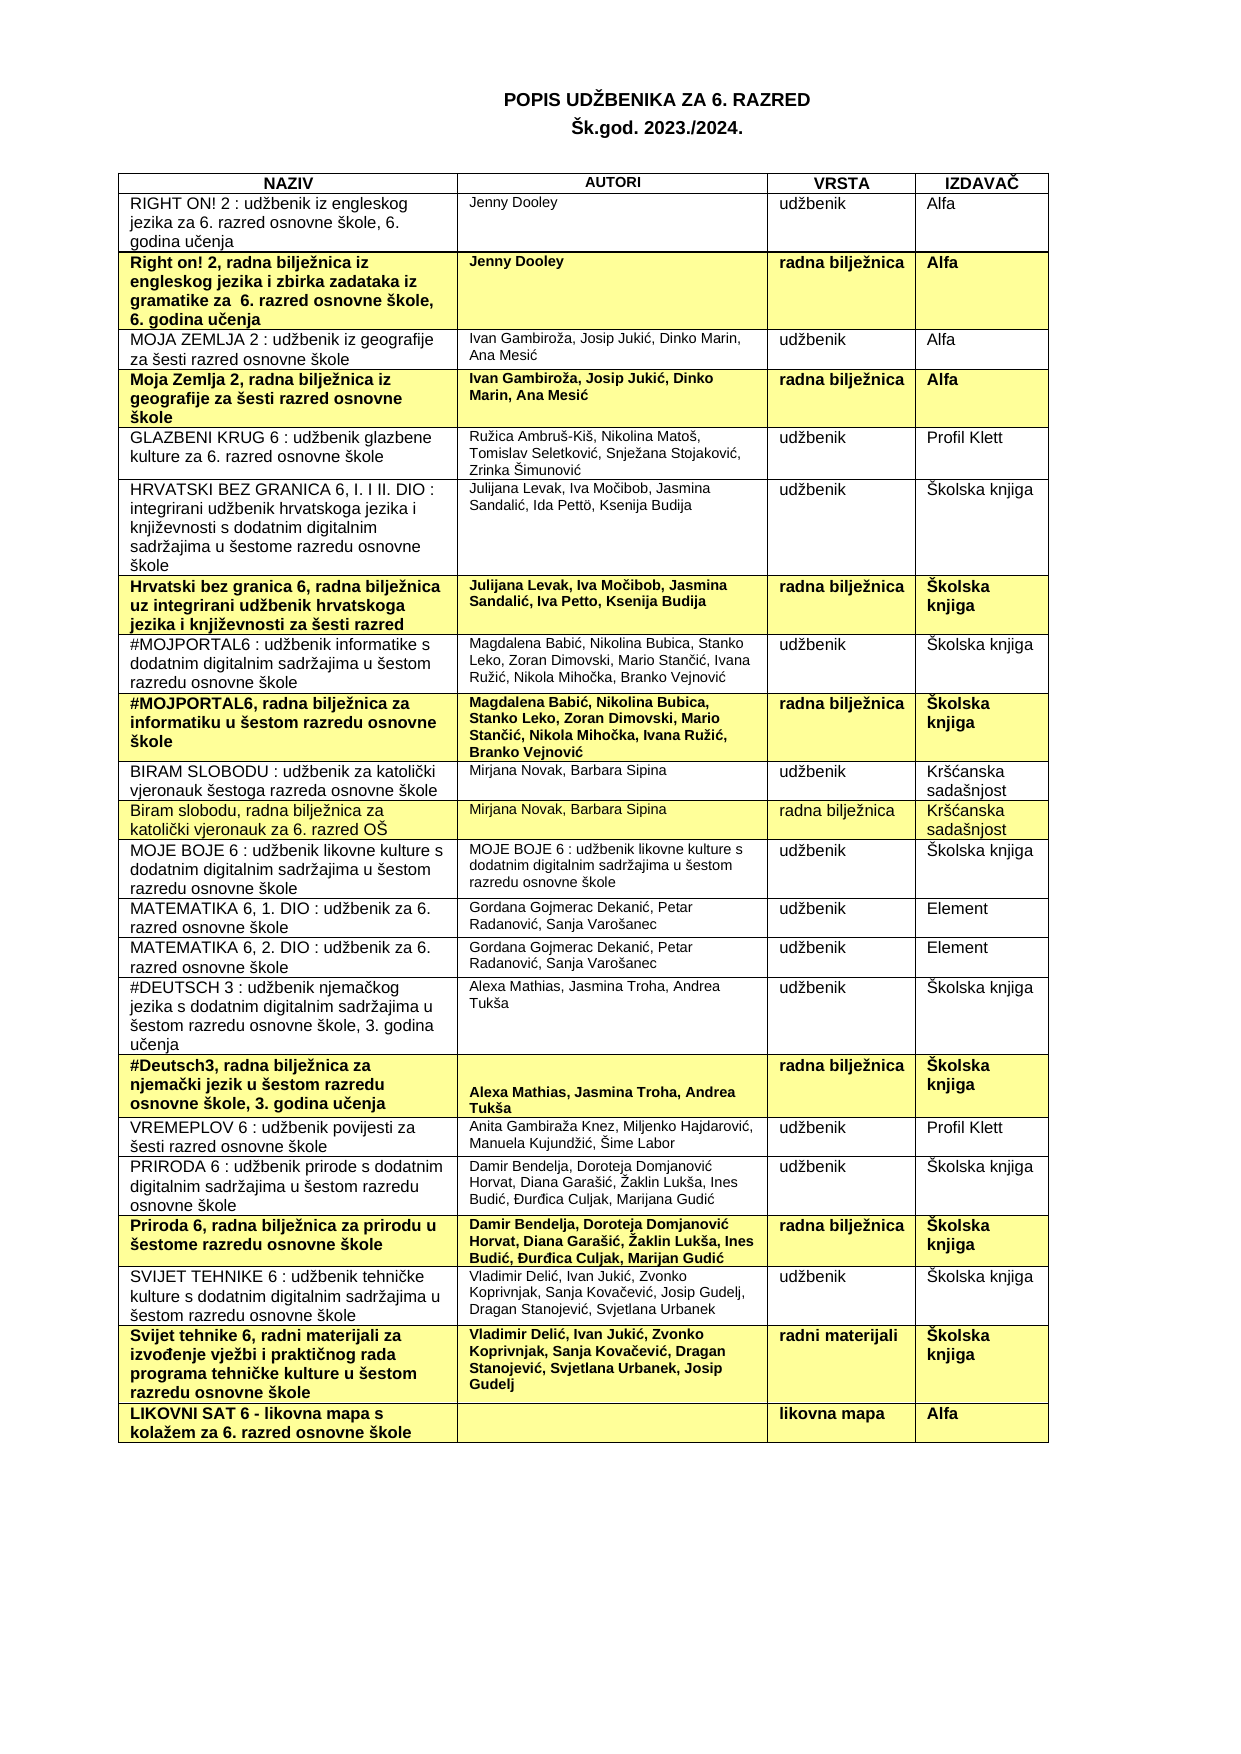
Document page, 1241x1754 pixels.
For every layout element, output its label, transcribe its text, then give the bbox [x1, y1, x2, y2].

table_cell Ivan Gambiroža, Josip Jukić, Dinko Marin, Ana Mesić [458, 330, 767, 368]
table_cell udžbenik [768, 762, 915, 800]
table_cell Školska knjiga [916, 1326, 1048, 1402]
table_cell Right on! 2, radna bilježnica iz engleskog jezika i zbirka zadataka iz gramatike za 6. razred osnovne škole, 6. godina učenja [119, 253, 457, 329]
table_header AUTORI [458, 174, 767, 193]
table_cell udžbenik [768, 1118, 915, 1156]
table_cell Element [916, 938, 1048, 977]
table_cell Element [916, 899, 1048, 937]
table_cell Mirjana Novak, Barbara Sipina [458, 801, 767, 839]
table_cell radni materijali [768, 1326, 915, 1402]
table_cell Školska knjiga [916, 1267, 1048, 1325]
table_cell Školska knjiga [916, 840, 1048, 898]
table_cell RIGHT ON! 2 : udžbenik iz engleskog jezika za 6. razred osnovne škole, 6. godina učenja [119, 194, 457, 251]
table_cell SVIJET TEHNIKE 6 : udžbenik tehničke kulture s dodatnim digitalnim sadržajima u šestom razredu osnovne škole [119, 1267, 457, 1325]
table_cell Svijet tehnike 6, radni materijali za izvođenje vježbi i praktičnog rada programa tehničke kulture u šestom razredu osnovne škole [119, 1326, 457, 1402]
table_cell radna bilježnica [768, 801, 915, 839]
table_cell #DEUTSCH 3 : udžbenik njemačkog jezika s dodatnim digitalnim sadržajima u šestom razredu osnovne škole, 3. godina učenja [119, 978, 457, 1054]
table_cell Školska knjiga [916, 1157, 1048, 1215]
table_cell udžbenik [768, 1267, 915, 1325]
table_cell udžbenik [768, 428, 915, 478]
table_cell Školska knjiga [916, 1055, 1048, 1117]
table_cell Kršćanska sadašnjost [916, 762, 1048, 800]
table_cell Julijana Levak, Iva Močibob, Jasmina Sandalić, Iva Petto, Ksenija Budija [458, 576, 767, 634]
table_cell udžbenik [768, 330, 915, 368]
table_cell Školska knjiga [916, 978, 1048, 1054]
table_cell radna bilježnica [768, 694, 915, 761]
table_cell Magdalena Babić, Nikolina Bubica, Stanko Leko, Zoran Dimovski, Mario Stančić, Nikola Mihočka, Ivana Ružić, Branko Vejnović [458, 694, 767, 761]
table_cell Školska knjiga [916, 480, 1048, 575]
table_cell udžbenik [768, 899, 915, 937]
table_cell Anita Gambiraža Knez, Miljenko Hajdarović, Manuela Kujundžić, Šime Labor [458, 1118, 767, 1156]
table_cell Alfa [916, 330, 1048, 368]
table_cell Alexa Mathias, Jasmina Troha, Andrea Tukša [458, 978, 767, 1054]
table_cell Jenny Dooley [458, 253, 767, 329]
text Šk.god. 2023./2024. [118, 117, 1122, 138]
table_cell HRVATSKI BEZ GRANICA 6, I. I II. DIO : integrirani udžbenik hrvatskoga jezika i književnosti s dodatnim digitalnim sadržajima u šestome razredu osnovne škole [119, 480, 457, 575]
table_header NAZIV [119, 174, 457, 193]
table_cell Vladimir Delić, Ivan Jukić, Zvonko Koprivnjak, Sanja Kovačević, Josip Gudelj, Dragan Stanojević, Svjetlana Urbanek [458, 1267, 767, 1325]
table_cell GLAZBENI KRUG 6 : udžbenik glazbene kulture za 6. razred osnovne škole [119, 428, 457, 478]
table_cell Školska knjiga [916, 1216, 1048, 1266]
table_cell Profil Klett [916, 428, 1048, 478]
table_cell radna bilježnica [768, 576, 915, 634]
table_cell Julijana Levak, Iva Močibob, Jasmina Sandalić, Ida Pettö, Ksenija Budija [458, 480, 767, 575]
table_cell radna bilježnica [768, 1055, 915, 1117]
table_cell Moja Zemlja 2, radna bilježnica iz geografije za šesti razred osnovne škole [119, 370, 457, 427]
table_cell BIRAM SLOBODU : udžbenik za katolički vjeronauk šestoga razreda osnovne škole [119, 762, 457, 800]
text POPIS UDŽBENIKA ZA 6. RAZRED [118, 89, 1122, 110]
table_cell Vladimir Delić, Ivan Jukić, Zvonko Koprivnjak, Sanja Kovačević, Dragan Stanojević, Svjetlana Urbanek, Josip Gudelj [458, 1326, 767, 1402]
table_cell LIKOVNI SAT 6 - likovna mapa s kolažem za 6. razred osnovne škole [119, 1404, 457, 1442]
table_header IZDAVAČ [916, 174, 1048, 193]
table_cell Školska knjiga [916, 694, 1048, 761]
table_cell Biram slobodu, radna bilježnica za katolički vjeronauk za 6. razred OŠ [119, 801, 457, 839]
table_cell VREMEPLOV 6 : udžbenik povijesti za šesti razred osnovne škole [119, 1118, 457, 1156]
table_cell Ivan Gambiroža, Josip Jukić, Dinko Marin, Ana Mesić [458, 370, 767, 427]
table_cell Alexa Mathias, Jasmina Troha, Andrea Tukša [458, 1055, 767, 1117]
table_cell Alfa [916, 194, 1048, 251]
table_cell Hrvatski bez granica 6, radna bilježnica uz integrirani udžbenik hrvatskoga jezika i književnosti za šesti razred [119, 576, 457, 634]
table_cell Kršćanska sadašnjost [916, 801, 1048, 839]
table_cell MATEMATIKA 6, 1. DIO : udžbenik za 6. razred osnovne škole [119, 899, 457, 937]
table_header VRSTA [768, 174, 915, 193]
table_cell udžbenik [768, 635, 915, 692]
table_cell radna bilježnica [768, 253, 915, 329]
table_cell udžbenik [768, 840, 915, 898]
table_cell radna bilježnica [768, 1216, 915, 1266]
table_cell udžbenik [768, 1157, 915, 1215]
table_cell Jenny Dooley [458, 194, 767, 251]
table_cell Ružica Ambruš-Kiš, Nikolina Matoš, Tomislav Seletković, Snježana Stojaković, Zrinka Šimunović [458, 428, 767, 478]
table_cell MOJE BOJE 6 : udžbenik likovne kulture s dodatnim digitalnim sadržajima u šestom razredu osnovne škole [458, 840, 767, 898]
table_cell #Deutsch3, radna bilježnica za njemački jezik u šestom razredu osnovne škole, 3. godina učenja [119, 1055, 457, 1117]
table_cell PRIRODA 6 : udžbenik prirode s dodatnim digitalnim sadržajima u šestom razredu osnovne škole [119, 1157, 457, 1215]
table_cell udžbenik [768, 938, 915, 977]
table_cell Alfa [916, 370, 1048, 427]
table_cell Školska knjiga [916, 576, 1048, 634]
table_cell Školska knjiga [916, 635, 1048, 692]
table_cell [458, 1404, 767, 1442]
table_cell Damir Bendelja, Doroteja Domjanović Horvat, Diana Garašić, Žaklin Lukša, Ines Budić, Đurđica Culjak, Marijana Gudić [458, 1157, 767, 1215]
table_cell MOJA ZEMLJA 2 : udžbenik iz geografije za šesti razred osnovne škole [119, 330, 457, 368]
table_cell Gordana Gojmerac Dekanić, Petar Radanović, Sanja Varošanec [458, 899, 767, 937]
table_cell Gordana Gojmerac Dekanić, Petar Radanović, Sanja Varošanec [458, 938, 767, 977]
table_cell Priroda 6, radna bilježnica za prirodu u šestome razredu osnovne škole [119, 1216, 457, 1266]
table_cell #MOJPORTAL6, radna bilježnica za informatiku u šestom razredu osnovne škole [119, 694, 457, 761]
table_cell udžbenik [768, 194, 915, 251]
table_cell Mirjana Novak, Barbara Sipina [458, 762, 767, 800]
table_cell #MOJPORTAL6 : udžbenik informatike s dodatnim digitalnim sadržajima u šestom razredu osnovne škole [119, 635, 457, 692]
table_cell likovna mapa [768, 1404, 915, 1442]
table_cell Alfa [916, 253, 1048, 329]
table_cell udžbenik [768, 480, 915, 575]
table_cell Damir Bendelja, Doroteja Domjanović Horvat, Diana Garašić, Žaklin Lukša, Ines Budić, Đurđica Culjak, Marijan Gudić [458, 1216, 767, 1266]
table_cell Profil Klett [916, 1118, 1048, 1156]
table_cell Alfa [916, 1404, 1048, 1442]
table_cell MATEMATIKA 6, 2. DIO : udžbenik za 6. razred osnovne škole [119, 938, 457, 977]
table_cell MOJE BOJE 6 : udžbenik likovne kulture s dodatnim digitalnim sadržajima u šestom razredu osnovne škole [119, 840, 457, 898]
table_cell udžbenik [768, 978, 915, 1054]
table_cell Magdalena Babić, Nikolina Bubica, Stanko Leko, Zoran Dimovski, Mario Stančić, Ivana Ružić, Nikola Mihočka, Branko Vejnović [458, 635, 767, 692]
table_cell radna bilježnica [768, 370, 915, 427]
